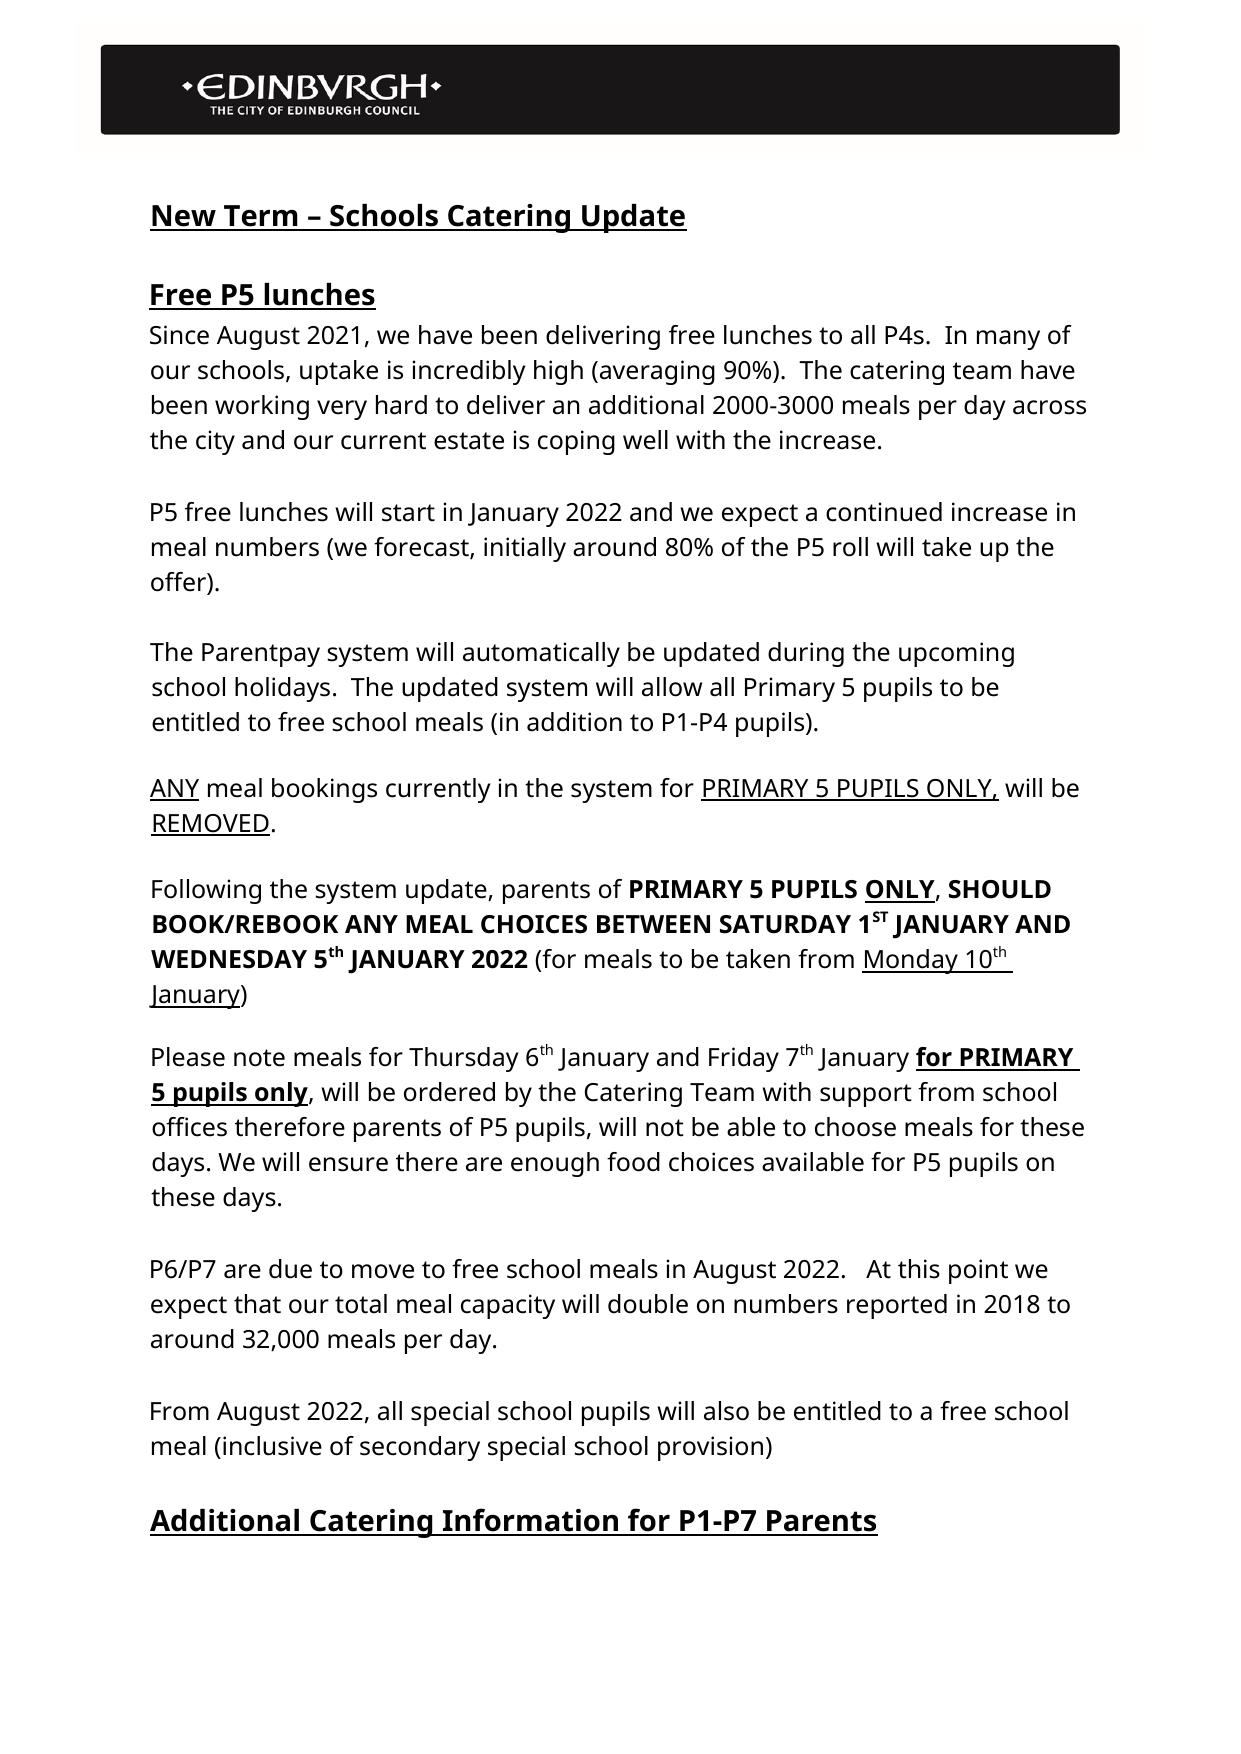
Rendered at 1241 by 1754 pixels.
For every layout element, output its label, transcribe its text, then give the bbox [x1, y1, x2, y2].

subtitle Free P5 lunches [148, 274, 1090, 314]
text P6/P7 are due to move to free school meals in August 2022. At this point we expect that our total meal capacity will double on numbers reported in 2018 to around 32,000 meals per day. [148, 1252, 1090, 1356]
picture [75, 23, 1145, 152]
text The Parentpay system will automatically be updated during the upcoming school holidays. The updated system will allow all Primary 5 pupils to be entitled to free school meals (in addition to P1-P4 pupils). [150, 634, 1090, 738]
text From August 2022, all special school pupils will also be entitled to a free school meal (inclusive of secondary special school provision) [148, 1393, 1090, 1462]
text Additional Catering Information for P1-P7 Parents [150, 1500, 1090, 1540]
text Please note meals for Thursday 6th January and Friday 7th January for PRIMARY 5 pupils only, will be ordered by the Catering Team with support from school offices therefore parents of P5 pupils, will not be able to choose meals for these days. We will ensure there are enough food choices available for P5 pupils on these days. [150, 1040, 1090, 1214]
text ANY meal bookings currently in the system for PRIMARY 5 PUPILS ONLY, will be REMOVED. [150, 771, 1090, 839]
text New Term – Schools Catering Update [150, 195, 1090, 235]
text Since August 2021, we have been delivering free lunches to all P4s. In many of our schools, uptake is incredibly high (averaging 90%). The catering team have been working very hard to deliver an additional 2000-3000 meals per day across the city and our current estate is coping well with the increase. [148, 317, 1090, 456]
text Following the system update, parents of PRIMARY 5 PUPILS ONLY, SHOULD BOOK/REBOOK ANY MEAL CHOICES BETWEEN SATURDAY 1ST JANUARY AND WEDNESDAY 5th JANUARY 2022 (for meals to be taken from Monday 10th January) [150, 872, 1090, 1011]
text P5 free lunches will start in January 2022 and we expect a continued increase in meal numbers (we forecast, initially around 80% of the P5 roll will take up the offer). [148, 494, 1090, 598]
